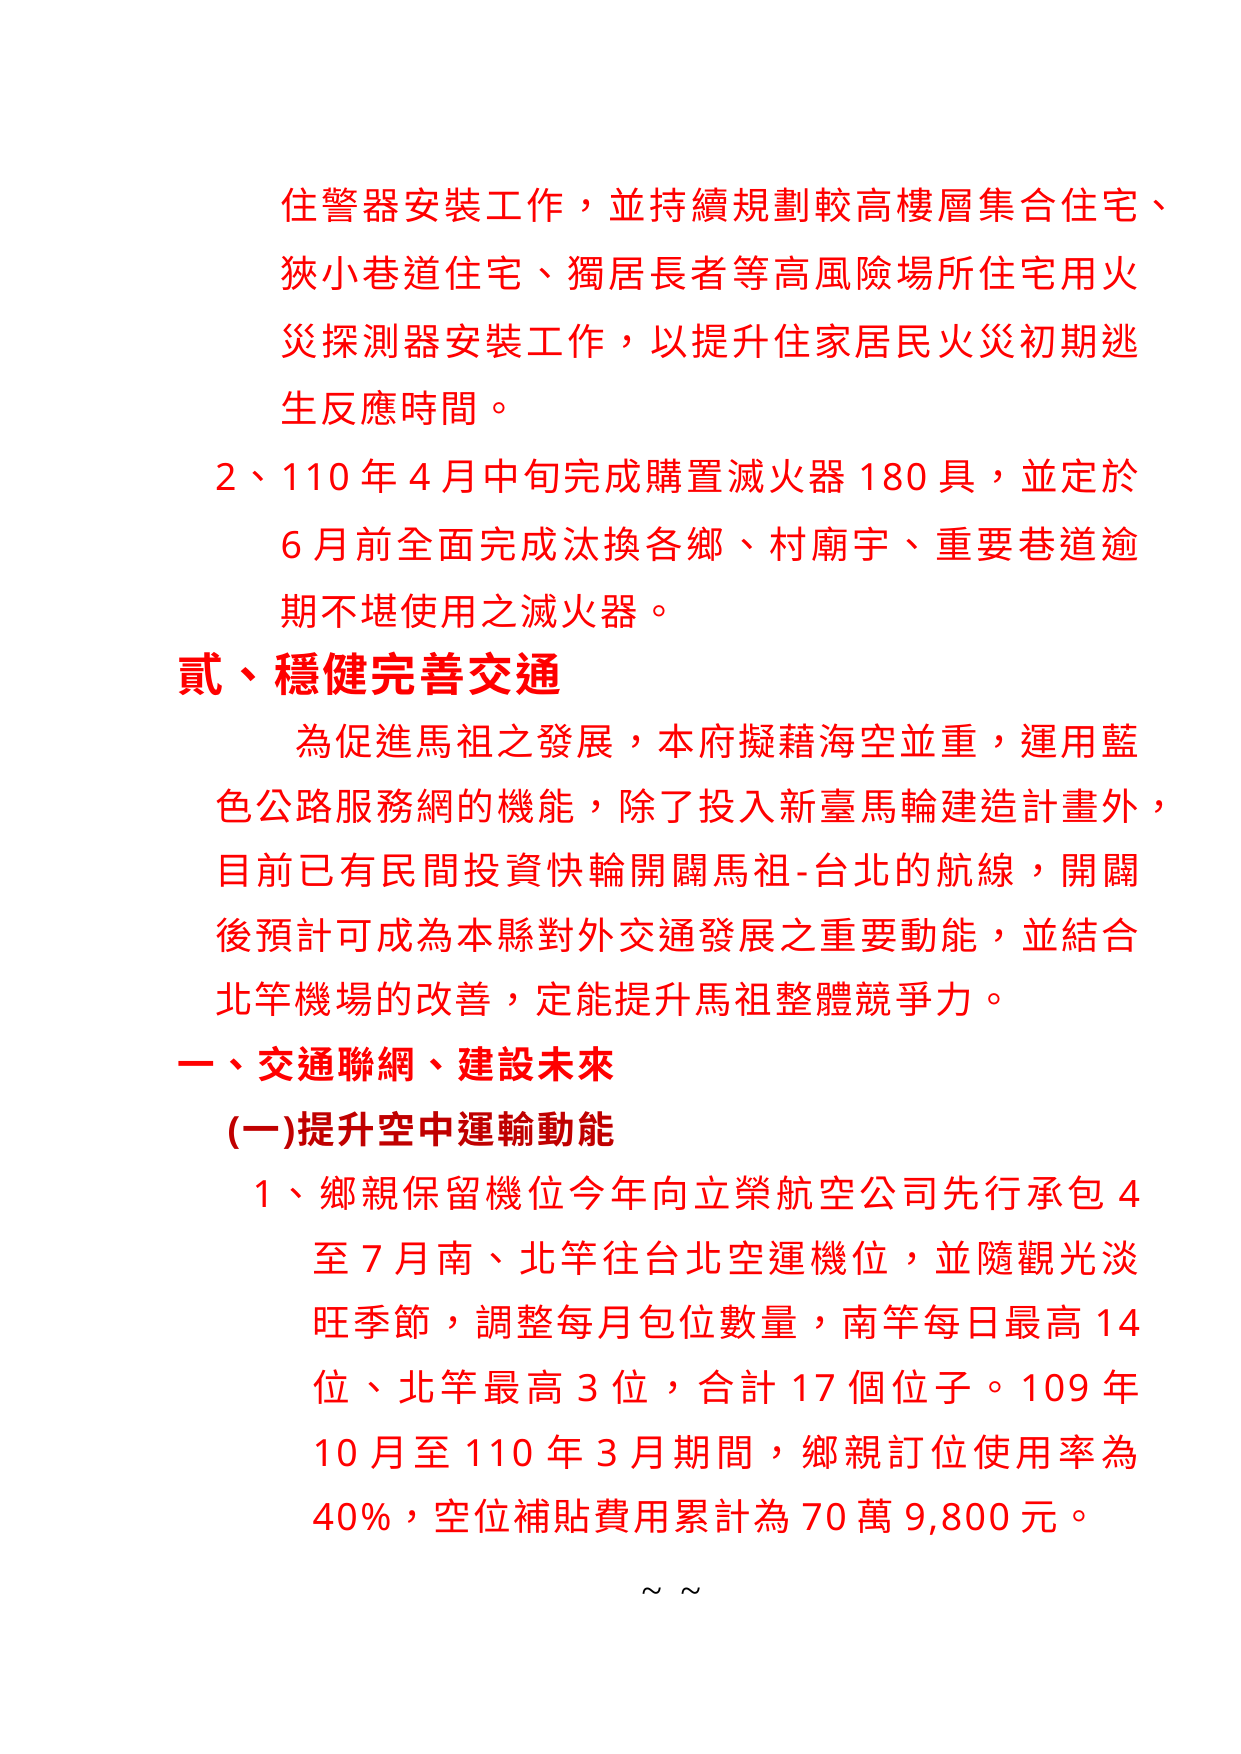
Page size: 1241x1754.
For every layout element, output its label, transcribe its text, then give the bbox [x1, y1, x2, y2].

text 一、交通聯網、建設未來 [177, 1027, 1140, 1091]
text 為促進馬祖之發展，本府擬藉海空並重，運用藍色公路服務網的機能，除了投入新臺馬輪建造計畫外，目前已有民間投資快輪開闢馬祖-台北的航線，開闢後預計可成為本縣對外交通發展之重要動能，並結合北竿機場的改善，定能提升馬祖整體競爭力。 [215, 704, 1140, 1027]
text 1、鄉親保留機位今年向立榮航空公司先行承包4至7月南、北竿往台北空運機位，並隨觀光淡旺季節，調整每月包位數量，南竿每日最高14位、北竿最高3位，合計17個位子。109年10月至110年3月期間，鄉親訂位使用率為40%，空位補貼費用累計為70萬9,800元。 [252, 1156, 1140, 1543]
text (一)提升空中運輸動能 [227, 1091, 1140, 1156]
text 1、110年1月30日完成購置住宅用火災探測器386只，於年前業已完成6層以上集合住宅31棟梯間住警器安裝工作，並持續規劃較高樓層集合住宅、狹小巷道住宅、獨居長者等高風險場所住宅用火災探測器安裝工作，以提升住家居民火災初期逃生反應時間。 [215, 165, 1140, 436]
text 貳、穩健完善交通 [177, 639, 1140, 704]
text 2、110年4月中旬完成購置滅火器180具，並定於6月前全面完成汰換各鄉、村廟宇、重要巷道逾期不堪使用之滅火器。 [215, 436, 1140, 639]
